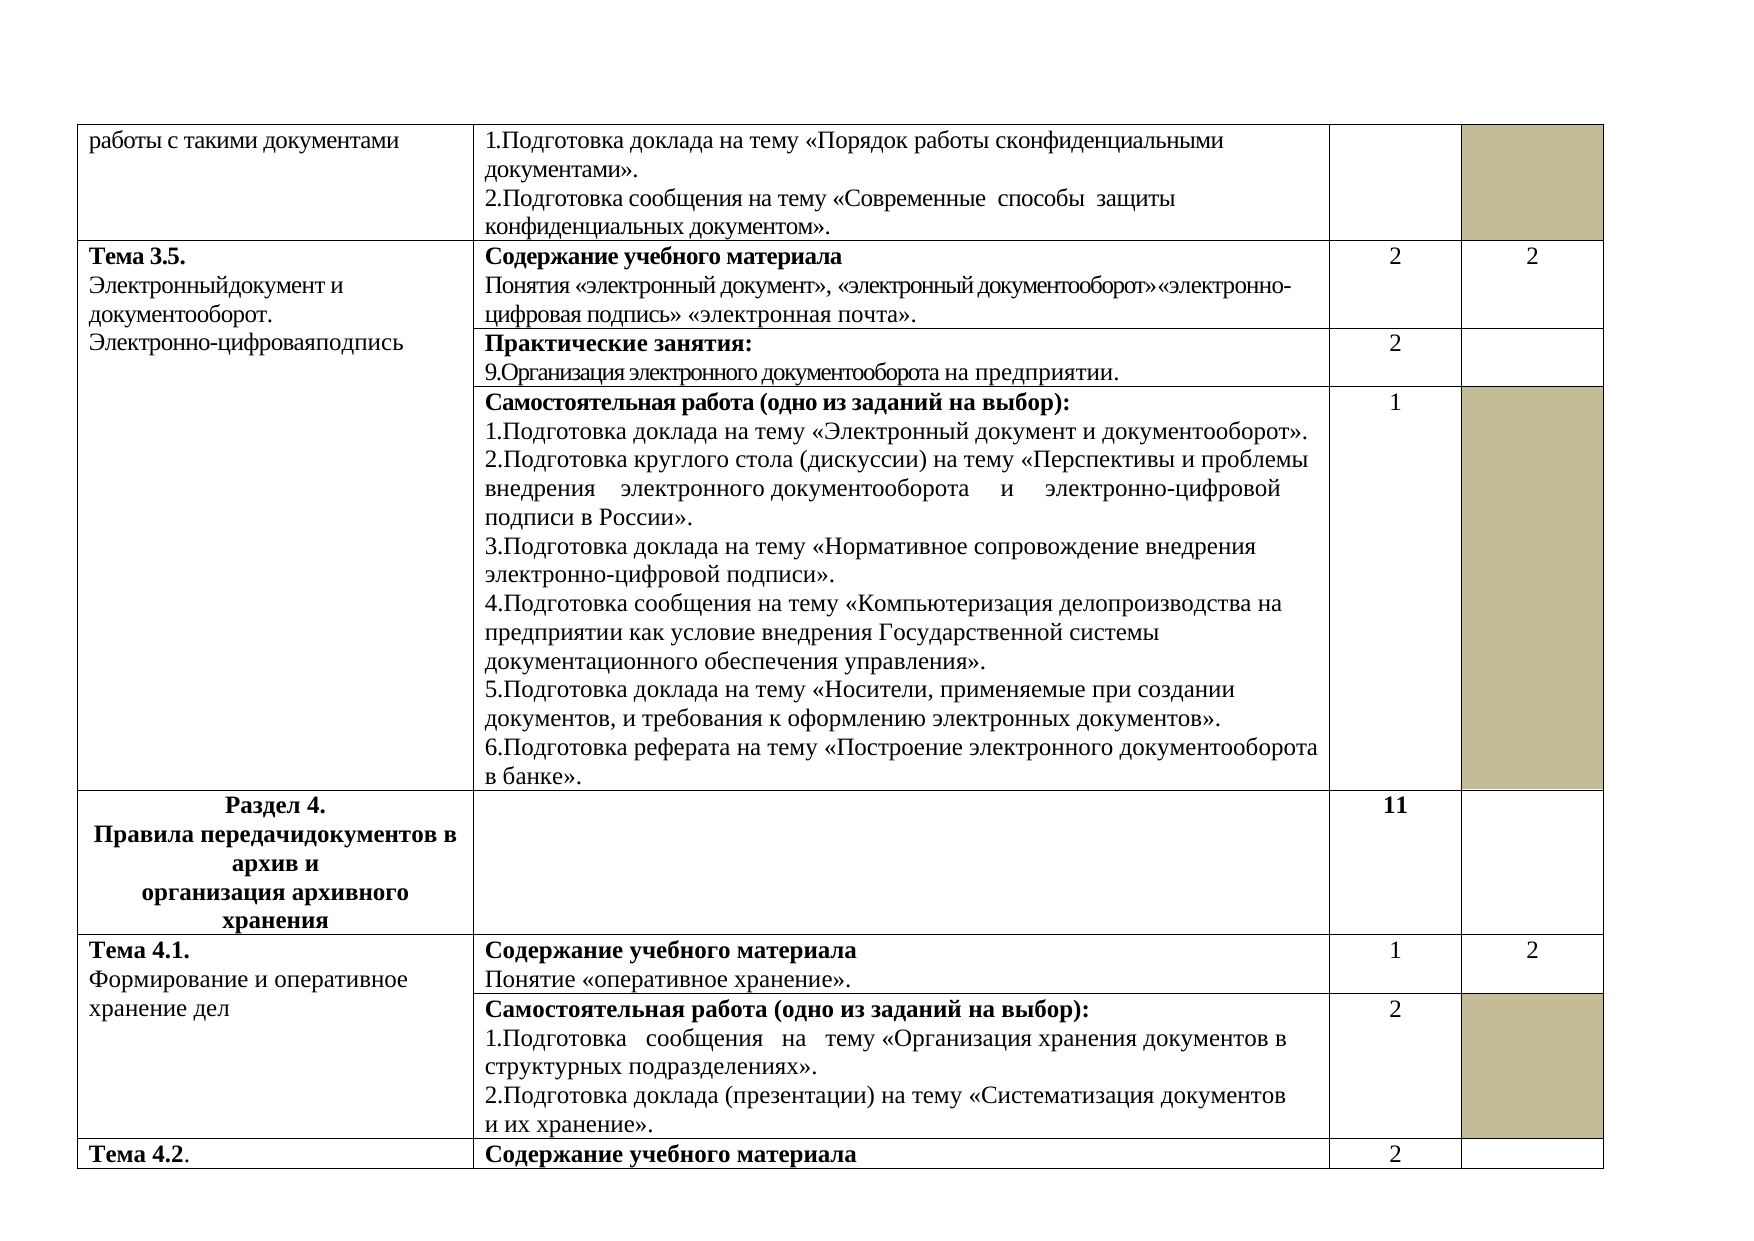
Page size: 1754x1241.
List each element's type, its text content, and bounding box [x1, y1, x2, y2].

table_cell [1462, 994, 1603, 1138]
table_cell 2 [1330, 1139, 1461, 1167]
table_cell [1462, 387, 1603, 789]
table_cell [474, 125, 1329, 240]
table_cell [78, 1139, 473, 1167]
table_cell Тема 3.5. Электронныйдокумент и документооборот. Электронно-цифроваяподпись [78, 241, 473, 789]
table_cell Раздел 4. Правила передачидокументов в архив и организация архивного хранения [78, 791, 473, 934]
table_cell 11 [1330, 791, 1461, 934]
table_cell 2 [1330, 241, 1461, 327]
table_cell 2 [1330, 994, 1461, 1138]
table_cell 1 [1330, 387, 1461, 789]
table_cell 2 [1462, 935, 1603, 993]
table_cell 2 [1462, 241, 1603, 327]
table_cell [1462, 329, 1603, 386]
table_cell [474, 1139, 1329, 1167]
table_cell [1462, 125, 1603, 240]
table_cell [1462, 791, 1603, 934]
table_cell Самостоятельная работа (одно из заданий на выбор): 1.Подготовка сообщения на тему «Организация хранения документов в структурных подразделениях». 2.Подготовка доклада (презентации) на тему «Систематизация документов и их хранение». [474, 994, 1329, 1138]
table_cell Тема 4.1. Формирование и оперативное хранение дел [78, 935, 473, 1138]
table_cell Содержание учебного материала Понятие «оперативное хранение». [474, 935, 1329, 993]
table_cell [474, 791, 1329, 934]
table_cell 2 [1330, 329, 1461, 386]
table_cell [1462, 1139, 1603, 1167]
table_cell 1 [1330, 125, 1461, 240]
table_cell Содержание учебного материала Понятия «электронный документ», «электронный документооборот»«электронно-цифровая подпись» «электронная почта». [474, 241, 1329, 327]
table_cell Самостоятельная работа (одно из заданий на выбор): 1.Подготовка доклада на тему «Электронный документ и документооборот». 2.Подготовка круглого стола (дискуссии) на тему «Перспективы и проблемы внедрения электронного документооборота и электронно-цифровой подписи в России». 3.Подготовка доклада на тему «Нормативное сопровождение внедрения электронно-цифровой подписи». 4.Подготовка сообщения на тему «Компьютеризация делопроизводства на предприятии как условие внедрения Государственной системы документационного обеспечения управления». 5.Подготовка доклада на тему «Носители, применяемые при создании документов, и требования к оформлению электронных документов». 6.Подготовка реферата на тему «Построение электронного документооборота в банке». [474, 387, 1329, 789]
table_cell Практические занятия: 9.Организация электронного документооборота на предприятии. [474, 329, 1329, 386]
table_cell 1 [1330, 935, 1461, 993]
